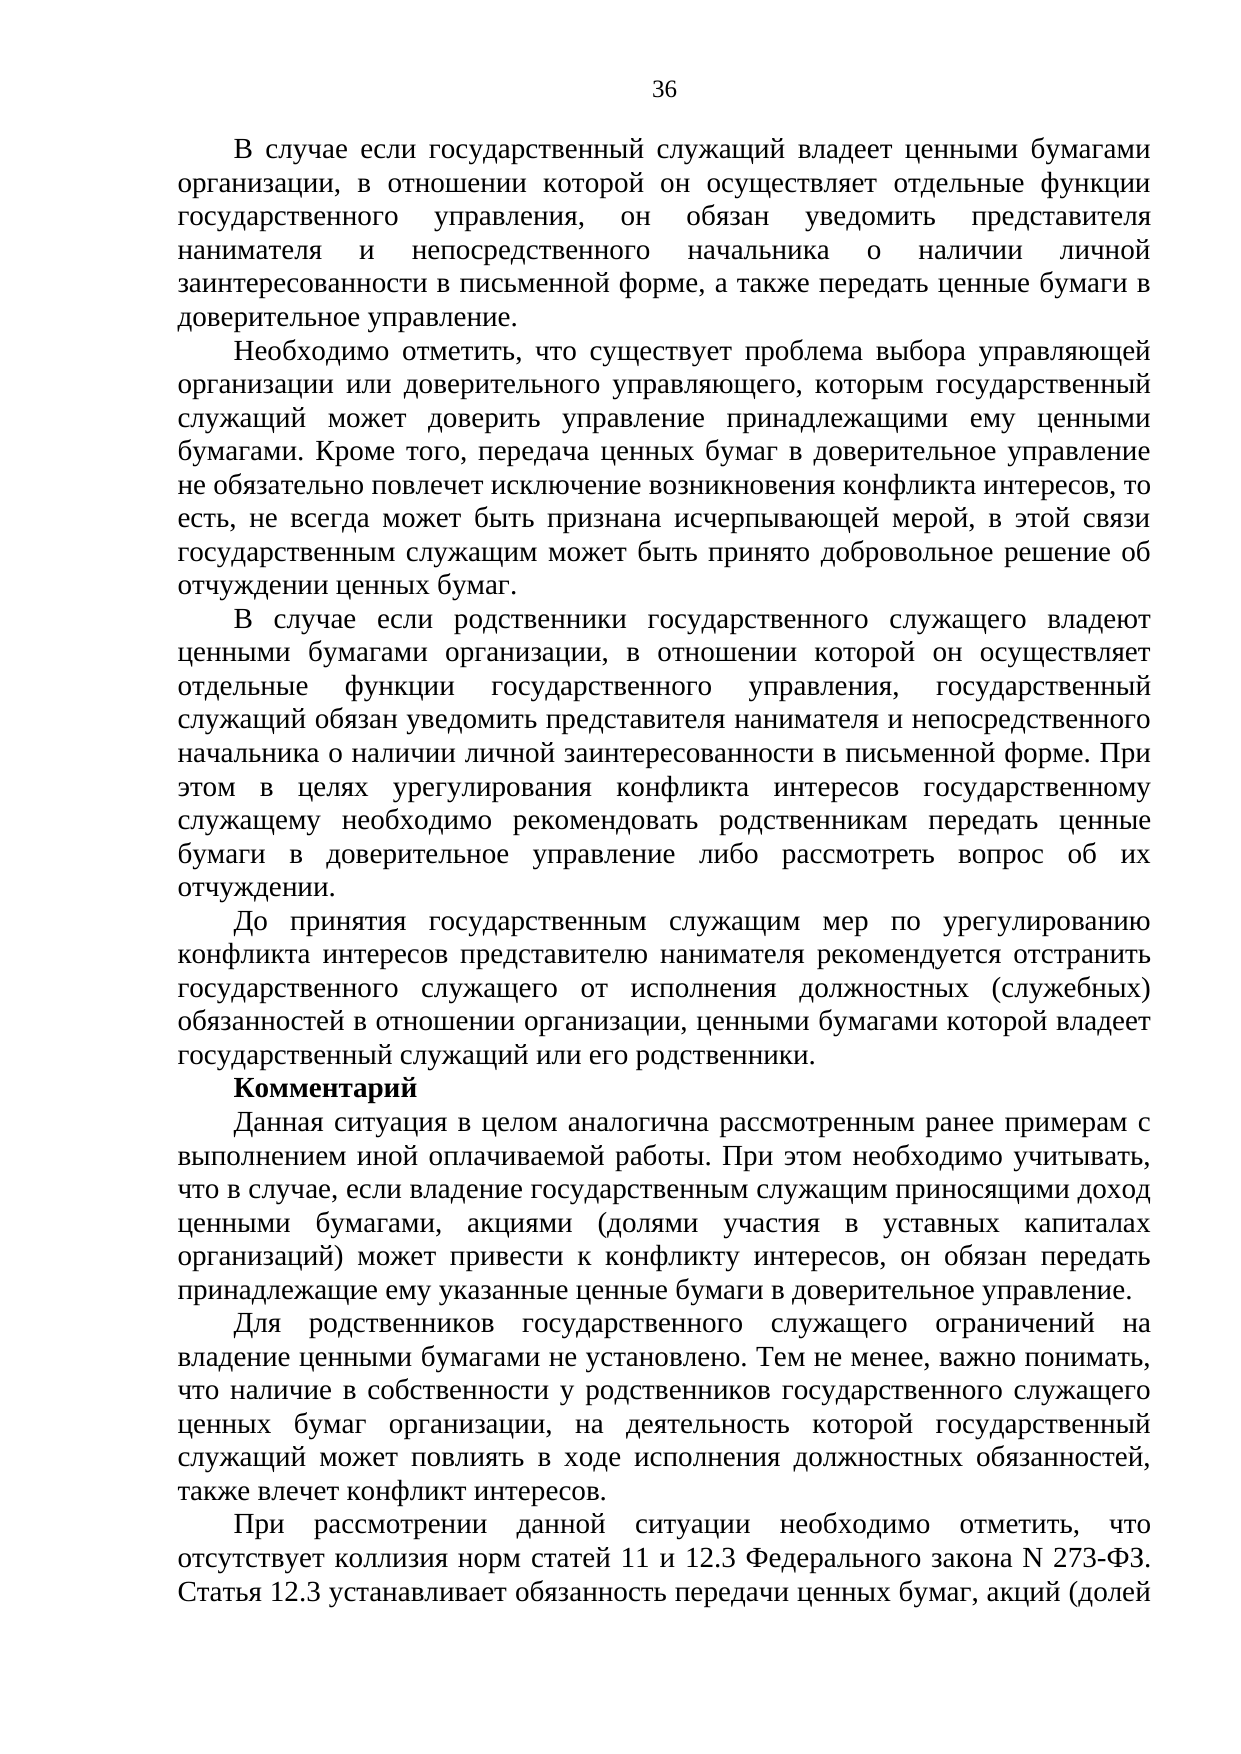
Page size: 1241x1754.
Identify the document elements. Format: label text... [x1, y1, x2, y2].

text В случае если государственный служащий владеет ценными бумагами организации, в отношении которой он осуществляет отдельные функции государственного управления, он обязан уведомить представителя нанимателя и непосредственного начальника о наличии личной заинтересованности в письменной форме, а также передать ценные бумаги в доверительное управление. [177, 131, 1152, 333]
text До принятия государственным служащим мер по урегулированию конфликта интересов представителю нанимателя рекомендуется отстранить государственного служащего от исполнения должностных (служебных) обязанностей в отношении организации, ценными бумагами которой владеет государственный служащий или его родственники. [177, 903, 1152, 1071]
text Комментарий [177, 1071, 1152, 1104]
text Для родственников государственного служащего ограничений на владение ценными бумагами не установлено. Тем не менее, важно понимать, что наличие в собственности у родственников государственного служащего ценных бумаг организации, на деятельность которой государственный служащий может повлиять в ходе исполнения должностных обязанностей, также влечет конфликт интересов. [177, 1305, 1152, 1507]
text Необходимо отметить, что существует проблема выбора управляющей организации или доверительного управляющего, которым государственный служащий может доверить управление принадлежащими ему ценными бумагами. Кроме того, передача ценных бумаг в доверительное управление не обязательно повлечет исключение возникновения конфликта интересов, то есть, не всегда может быть признана исчерпывающей мерой, в этой связи государственным служащим может быть принято добровольное решение об отчуждении ценных бумаг. [177, 333, 1152, 601]
text Данная ситуация в целом аналогична рассмотренным ранее примерам с выполнением иной оплачиваемой работы. При этом необходимо учитывать, что в случае, если владение государственным служащим приносящими доход ценными бумагами, акциями (долями участия в уставных капиталах организаций) может привести к конфликту интересов, он обязан передать принадлежащие ему указанные ценные бумаги в доверительное управление. [177, 1104, 1152, 1305]
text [177, 1507, 1152, 1607]
text В случае если родственники государственного служащего владеют ценными бумагами организации, в отношении которой он осуществляет отдельные функции государственного управления, государственный служащий обязан уведомить представителя нанимателя и непосредственного начальника о наличии личной заинтересованности в письменной форме. При этом в целях урегулирования конфликта интересов государственному служащему необходимо рекомендовать родственникам передать ценные бумаги в доверительное управление либо рассмотреть вопрос об их отчуждении. [177, 601, 1152, 903]
